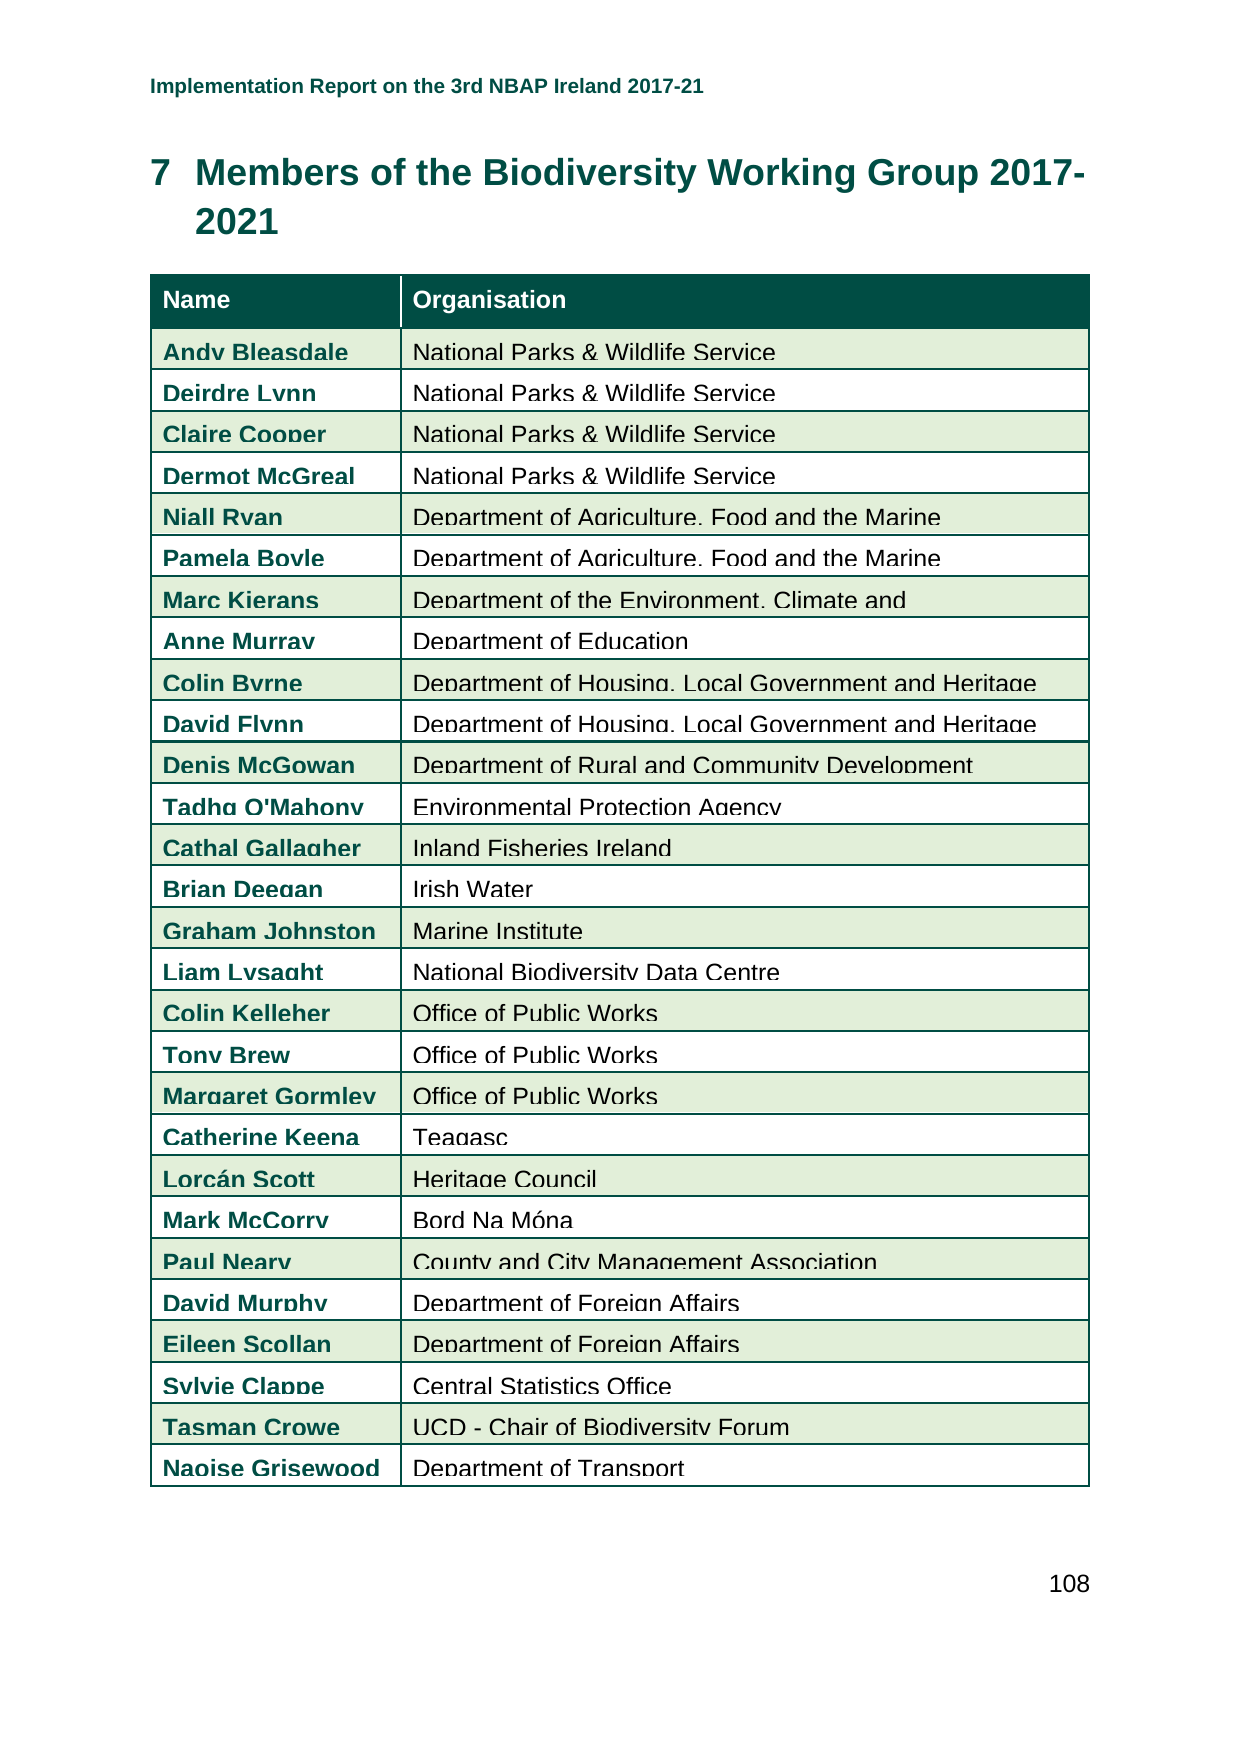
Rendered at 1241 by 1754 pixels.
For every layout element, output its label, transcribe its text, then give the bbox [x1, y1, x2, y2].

table_cell Department of Rural and Community Development [402, 743, 1088, 782]
table_cell National Parks & Wildlife Service [402, 412, 1088, 451]
table_cell Catherine Keena [152, 1115, 400, 1154]
table_cell National Parks & Wildlife Service [402, 329, 1088, 368]
table_cell Tasman Crowe [152, 1404, 400, 1443]
table_cell Marine Institute [402, 908, 1088, 947]
table_cell Andy Bleasdale (Chairperson) [152, 329, 400, 368]
table_cell UCD - Chair of Biodiversity Forum [402, 1404, 1088, 1443]
table_cell Dermot McGreal [152, 453, 400, 492]
table_cell Department of Agriculture, Food and the Marine [402, 494, 1088, 533]
table_cell Irish Water [402, 866, 1088, 906]
table_header Name [152, 276, 400, 327]
table_cell Claire Cooper [152, 412, 400, 451]
table_cell Inland Fisheries Ireland [402, 825, 1088, 864]
table_cell National Biodiversity Data Centre [402, 949, 1088, 988]
table_cell Tony Brew [152, 1032, 400, 1071]
table_cell Department of Agriculture, Food and the Marine [402, 536, 1088, 575]
table_cell Department of Housing, Local Government and Heritage [402, 660, 1088, 699]
table_cell Department of Foreign Affairs [402, 1280, 1088, 1319]
table_cell Naoise Grisewood [152, 1445, 400, 1485]
table_cell County and City Management Association [402, 1239, 1088, 1278]
table_cell National Parks & Wildlife Service [402, 370, 1088, 409]
table_header Organisation [402, 276, 1088, 327]
table_cell Paul Neary [152, 1239, 400, 1278]
table_cell Graham Johnston [152, 908, 400, 947]
table_cell Tadhg O'Mahony [152, 784, 400, 823]
table_cell Environmental Protection Agency [402, 784, 1088, 823]
table_cell Mark McCorry [152, 1197, 400, 1237]
table_cell Heritage Council [402, 1156, 1088, 1195]
table_cell Department of Education [402, 618, 1088, 658]
table_cell Anne Murray [152, 618, 400, 658]
table_cell Department of Foreign Affairs [402, 1321, 1088, 1361]
table_cell Liam Lysaght [152, 949, 400, 988]
table_cell Office of Public Works [402, 1032, 1088, 1071]
table_cell Marc Kierans [152, 577, 400, 616]
table_cell Pamela Boyle [152, 536, 400, 575]
table_cell Office of Public Works [402, 1073, 1088, 1112]
table_cell National Parks & Wildlife Service [402, 453, 1088, 492]
table_cell Cathal Gallagher [152, 825, 400, 864]
table_cell Teagasc [402, 1115, 1088, 1154]
table_cell Eileen Scollan [152, 1321, 400, 1361]
table_cell Colin Byrne [152, 660, 400, 699]
subtitle Members of the Biodiversity Working Group 2017-2021 [150, 150, 1090, 243]
table_cell David Murphy [152, 1280, 400, 1319]
table_cell Brian Deegan [152, 866, 400, 906]
table_cell Department of the Environment, Climate and Communications [402, 577, 1088, 616]
table_cell Department of Housing, Local Government and Heritage [402, 701, 1088, 740]
table_cell Denis McGowan [152, 743, 400, 782]
table_cell Central Statistics Office [402, 1363, 1088, 1402]
table_cell Colin Kelleher [152, 991, 400, 1030]
table_cell Lorcán Scott [152, 1156, 400, 1195]
table_cell Deirdre Lynn [152, 370, 400, 409]
table_cell Office of Public Works [402, 991, 1088, 1030]
table_cell Sylvie Clappe [152, 1363, 400, 1402]
table_cell Margaret Gormley [152, 1073, 400, 1112]
table_cell Niall Ryan [152, 494, 400, 533]
table_cell Bord Na Móna [402, 1197, 1088, 1237]
table_cell Department of Transport [402, 1445, 1088, 1485]
table_cell David Flynn [152, 701, 400, 740]
